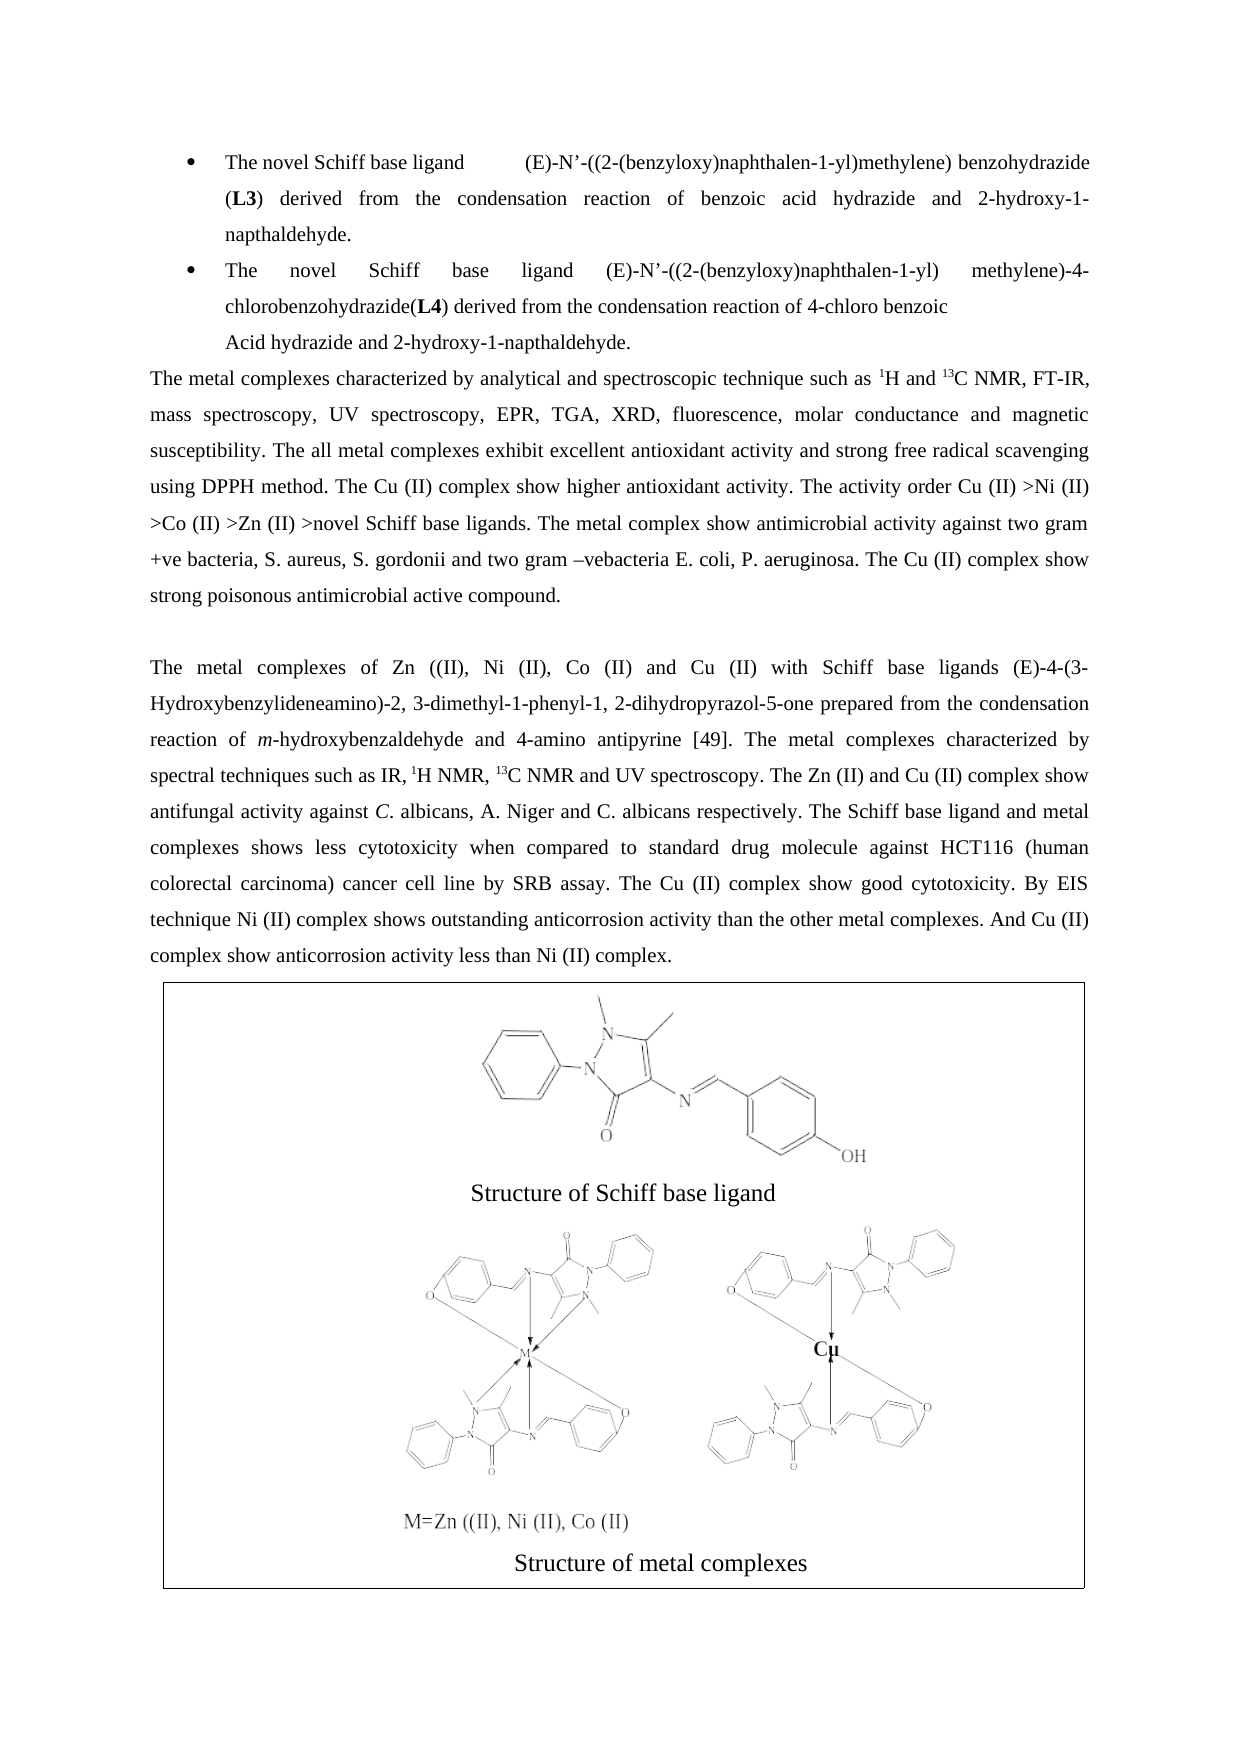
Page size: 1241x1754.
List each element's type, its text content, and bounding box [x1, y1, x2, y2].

text The metal complexes characterized by analytical and spectroscopic technique such as 1H and 13C NMR, FT-IR, mass spectroscopy, UV spectroscopy, EPR, TGA, XRD, fluorescence, molar conductance and magnetic susceptibility. The all metal complexes exhibit excellent antioxidant activity and strong free radical scavenging using DPPH method. The Cu (II) complex show higher antioxidant activity. The activity order Cu (II) >Ni (II) >Co (II) >Zn (II) >novel Schiff base ligands. The metal complex show antimicrobial activity against two gram +ve bacteria, S. aureus, S. gordonii and two gram –vebacteria E. coli, P. aeruginosa. The Cu (II) complex show strong poisonous antimicrobial active compound. [150, 366, 1090, 607]
list The novel Schiff base ligand (E)-N’-((2-(benzyloxy)naphthalen-1-yl) methylene)-4-chlorobenzohydrazide(L4) derived from the condensation reaction of 4-chloro benzoic [187, 258, 1090, 318]
text The metal complexes of Zn ((II), Ni (II), Co (II) and Cu (II) with Schiff base ligands (E)-4-(3-Hydroxybenzylideneamino)-2, 3-dimethyl-1-phenyl-1, 2-dihydropyrazol-5-one prepared from the condensation reaction of m-hydroxybenzaldehyde and 4-amino antipyrine [49]. The metal complexes characterized by spectral techniques such as IR, 1H NMR, 13C NMR and UV spectroscopy. The Zn (II) and Cu (II) complex show antifungal activity against C. albicans, A. Niger and C. albicans respectively. The Schiff base ligand and metal complexes shows less cytotoxicity when compared to standard drug molecule against HCT116 (human colorectal carcinoma) cancer cell line by SRB assay. The Cu (II) complex show good cytotoxicity. By EIS technique Ni (II) complex shows outstanding anticorrosion activity than the other metal complexes. And Cu (II) complex show anticorrosion activity less than Ni (II) complex. [150, 654, 1090, 967]
list The novel Schiff base ligand (E)-N’-((2-(benzyloxy)naphthalen-1-yl)methylene) benzohydrazide (L3) derived from the condensation reaction of benzoic acid hydrazide and 2-hydroxy-1-napthaldehyde. [187, 150, 1090, 246]
list Acid hydrazide and 2-hydroxy-1-napthaldehyde. [225, 330, 1090, 354]
